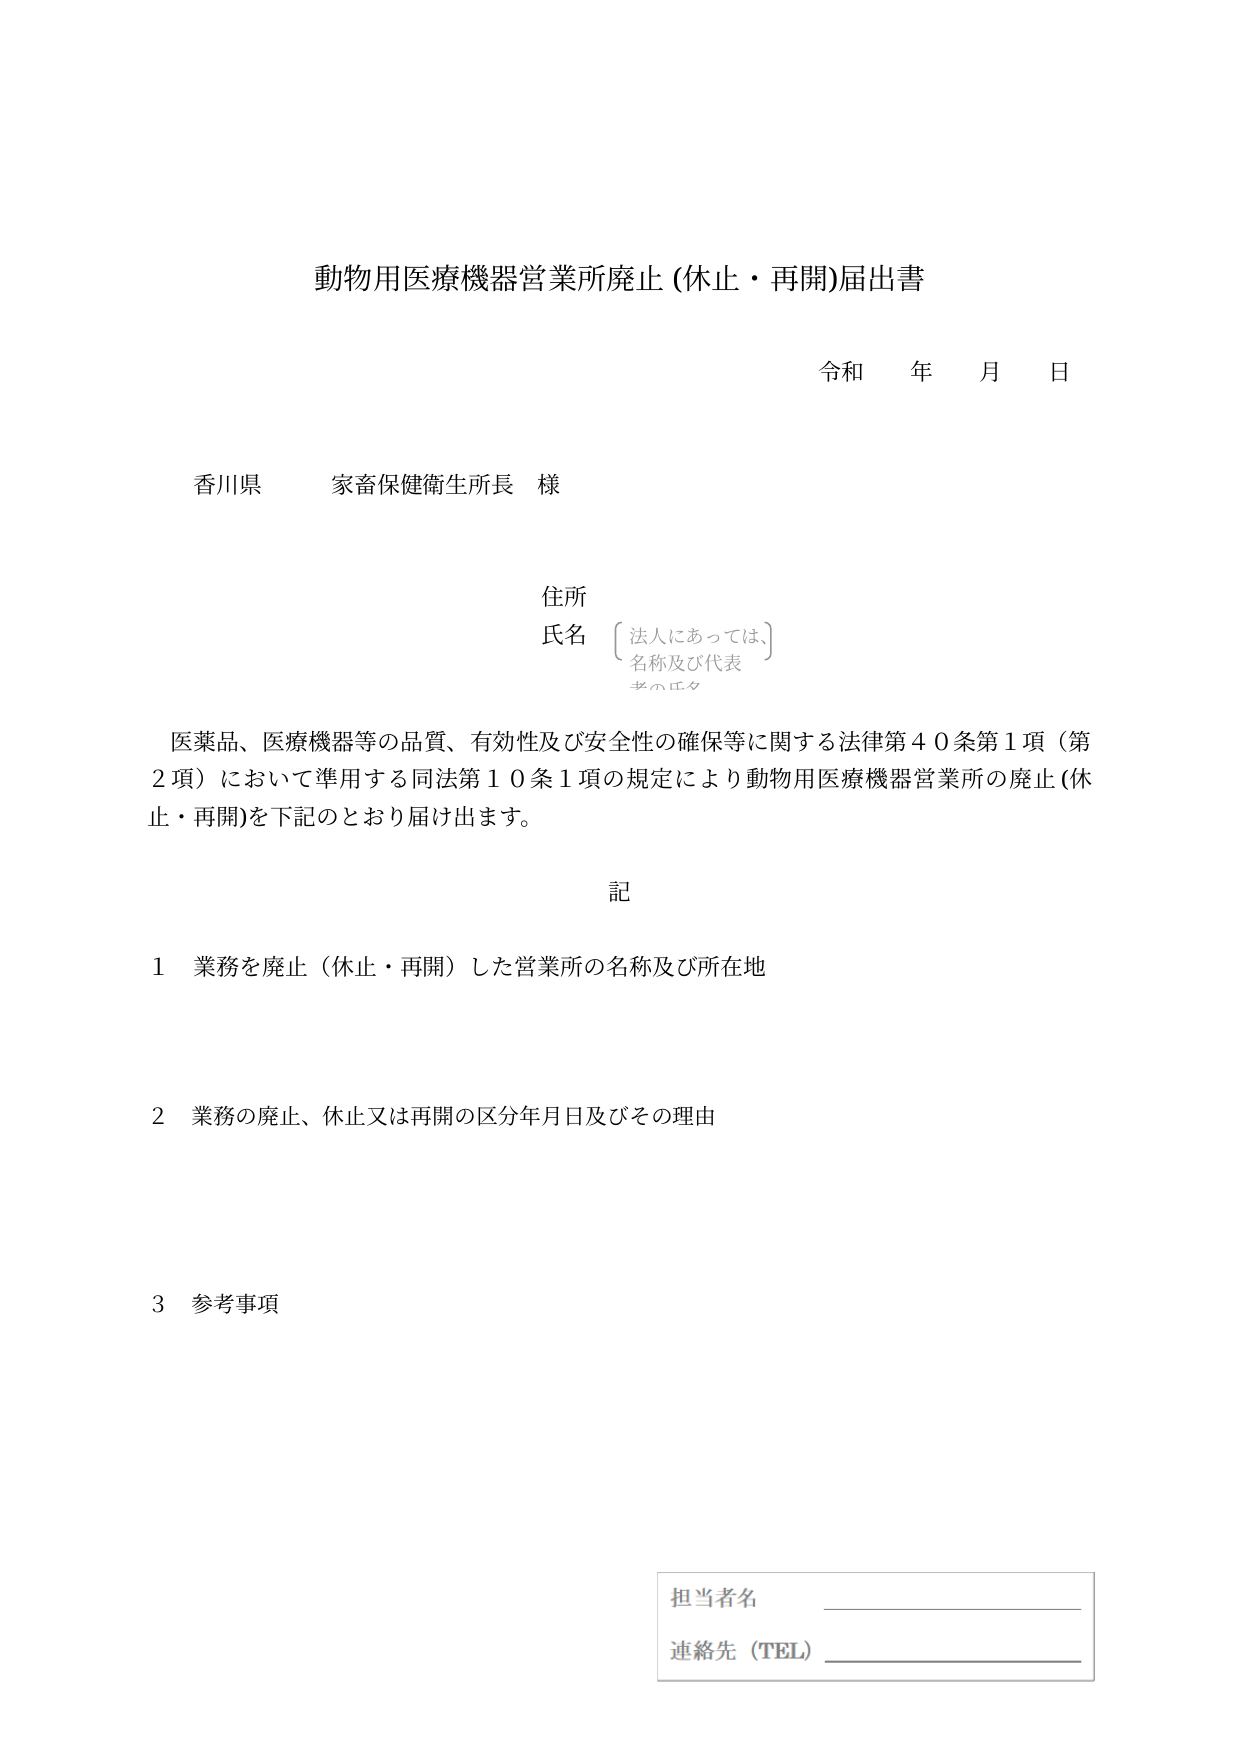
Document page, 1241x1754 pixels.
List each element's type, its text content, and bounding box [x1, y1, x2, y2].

text 動物用医療機器営業所廃止 (休止・再開)届出書 [148, 239, 1092, 314]
text 住所 [148, 577, 1092, 614]
subtitle 記 [148, 872, 1092, 909]
text １ 業務を廃止（休止・再開）した営業所の名称及び所在地 [148, 947, 1092, 984]
text 香川県 家畜保健衛生所長 様 [148, 464, 1092, 502]
picture [657, 1572, 1098, 1686]
text ２ 業務の廃止、休止又は再開の区分年月日及びその理由 [148, 1097, 1092, 1134]
text 氏名 [542, 614, 1092, 652]
text 医薬品、医療機器等の品質、有効性及び安全性の確保等に関する法律第４０条第１項（第２項）において準用する同法第１０条１項の規定により動物用医療機器営業所の廃止(休止・再開)を下記のとおり届け出ます。 [148, 722, 1092, 834]
text ３ 参考事項 [148, 1284, 1092, 1322]
text 令和 年 月 日 [148, 352, 1071, 389]
